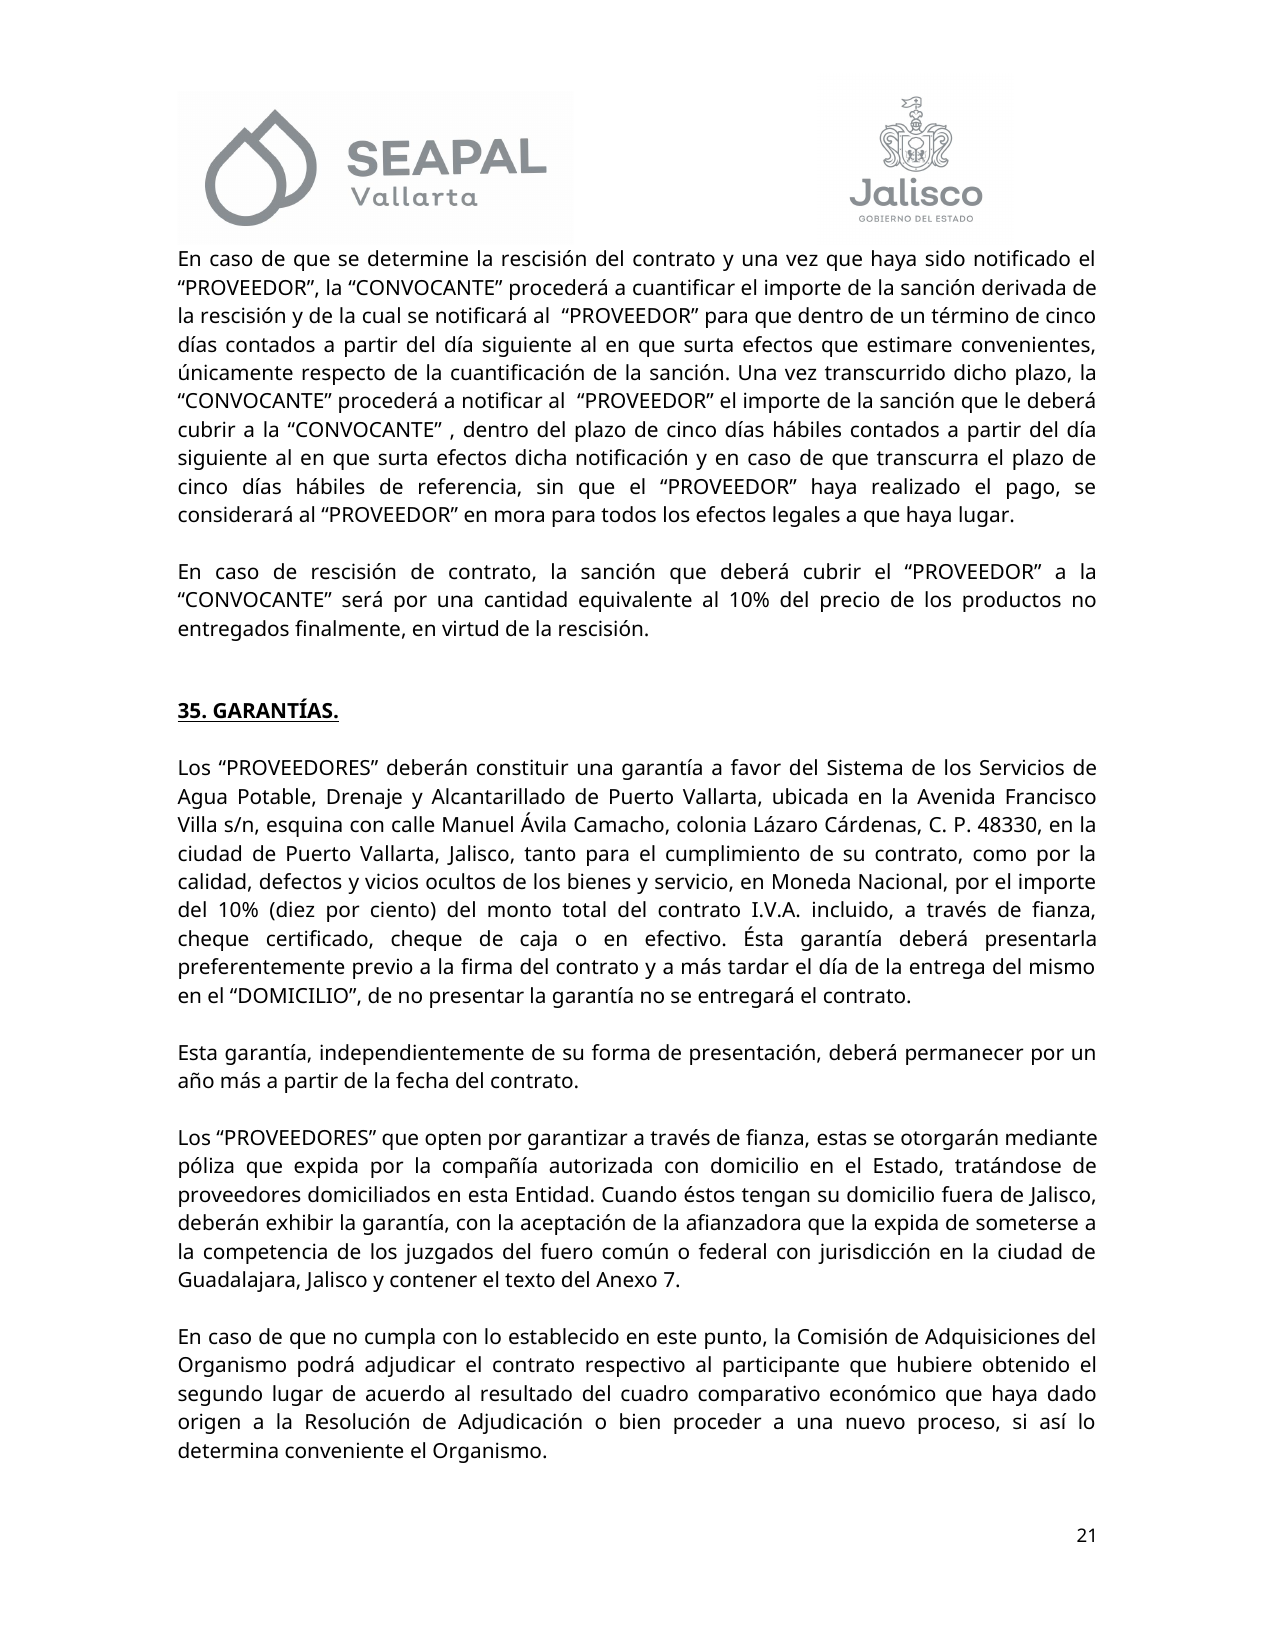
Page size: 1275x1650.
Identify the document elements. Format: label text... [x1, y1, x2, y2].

text Los “PROVEEDORES” deberán constituir una garantía a favor del Sistema de los Servicios de Agua Potable, Drenaje y Alcantarillado de Puerto Vallarta, ubicada en la Avenida Francisco Villa s/n, esquina con calle Manuel Ávila Camacho, colonia Lázaro Cárdenas, C. P. 48330, en la ciudad de Puerto Vallarta, Jalisco, tanto para el cumplimiento de su contrato, como por la calidad, defectos y vicios ocultos de los bienes y servicio, en Moneda Nacional, por el importe del 10% (diez por ciento) del monto total del contrato I.V.A. incluido, a través de fianza, cheque certificado, cheque de caja o en efectivo. Ésta garantía deberá presentarla preferentemente previo a la firma del contrato y a más tardar el día de la entrega del mismo en el “DOMICILIO”, de no presentar la garantía no se entregará el contrato. [177, 753, 1098, 1009]
picture [817, 73, 1015, 245]
picture [177, 91, 574, 245]
text Esta garantía, independientemente de su forma de presentación, deberá permanecer por un año más a partir de la fecha del contrato. [177, 1038, 1098, 1094]
text Los “PROVEEDORES” que opten por garantizar a través de fianza, estas se otorgarán mediante póliza que expida por la compañía autorizada con domicilio en el Estado, tratándose de proveedores domiciliados en esta Entidad. Cuando éstos tengan su domicilio fuera de Jalisco, deberán exhibir la garantía, con la aceptación de la afianzadora que la expida de someterse a la competencia de los juzgados del fuero común o federal con jurisdicción en la ciudad de Guadalajara, Jalisco y contener el texto del Anexo 7. [177, 1123, 1098, 1294]
text 35. GARANTÍAS. [177, 696, 1098, 725]
text En caso de rescisión de contrato, la sanción que deberá cubrir el “PROVEEDOR” a la “CONVOCANTE” será por una cantidad equivalente al 10% del precio de los productos no entregados finalmente, en virtud de la rescisión. [177, 557, 1098, 642]
text En caso de que se determine la rescisión del contrato y una vez que haya sido notificado el “PROVEEDOR”, la “CONVOCANTE” procederá a cuantificar el importe de la sanción derivada de la rescisión y de la cual se notificará al “PROVEEDOR” para que dentro de un término de cinco días contados a partir del día siguiente al en que surta efectos que estimare convenientes, únicamente respecto de la cuantificación de la sanción. Una vez transcurrido dicho plazo, la “CONVOCANTE” procederá a notificar al “PROVEEDOR” el importe de la sanción que le deberá cubrir a la “CONVOCANTE” , dentro del plazo de cinco días hábiles contados a partir del día siguiente al en que surta efectos dicha notificación y en caso de que transcurra el plazo de cinco días hábiles de referencia, sin que el “PROVEEDOR” haya realizado el pago, se considerará al “PROVEEDOR” en mora para todos los efectos legales a que haya lugar. [177, 244, 1098, 529]
text En caso de que no cumpla con lo establecido en este punto, la Comisión de Adquisiciones del Organismo podrá adjudicar el contrato respectivo al participante que hubiere obtenido el segundo lugar de acuerdo al resultado del cuadro comparativo económico que haya dado origen a la Resolución de Adjudicación o bien proceder a una nuevo proceso, si así lo determina conveniente el Organismo. [177, 1322, 1098, 1464]
